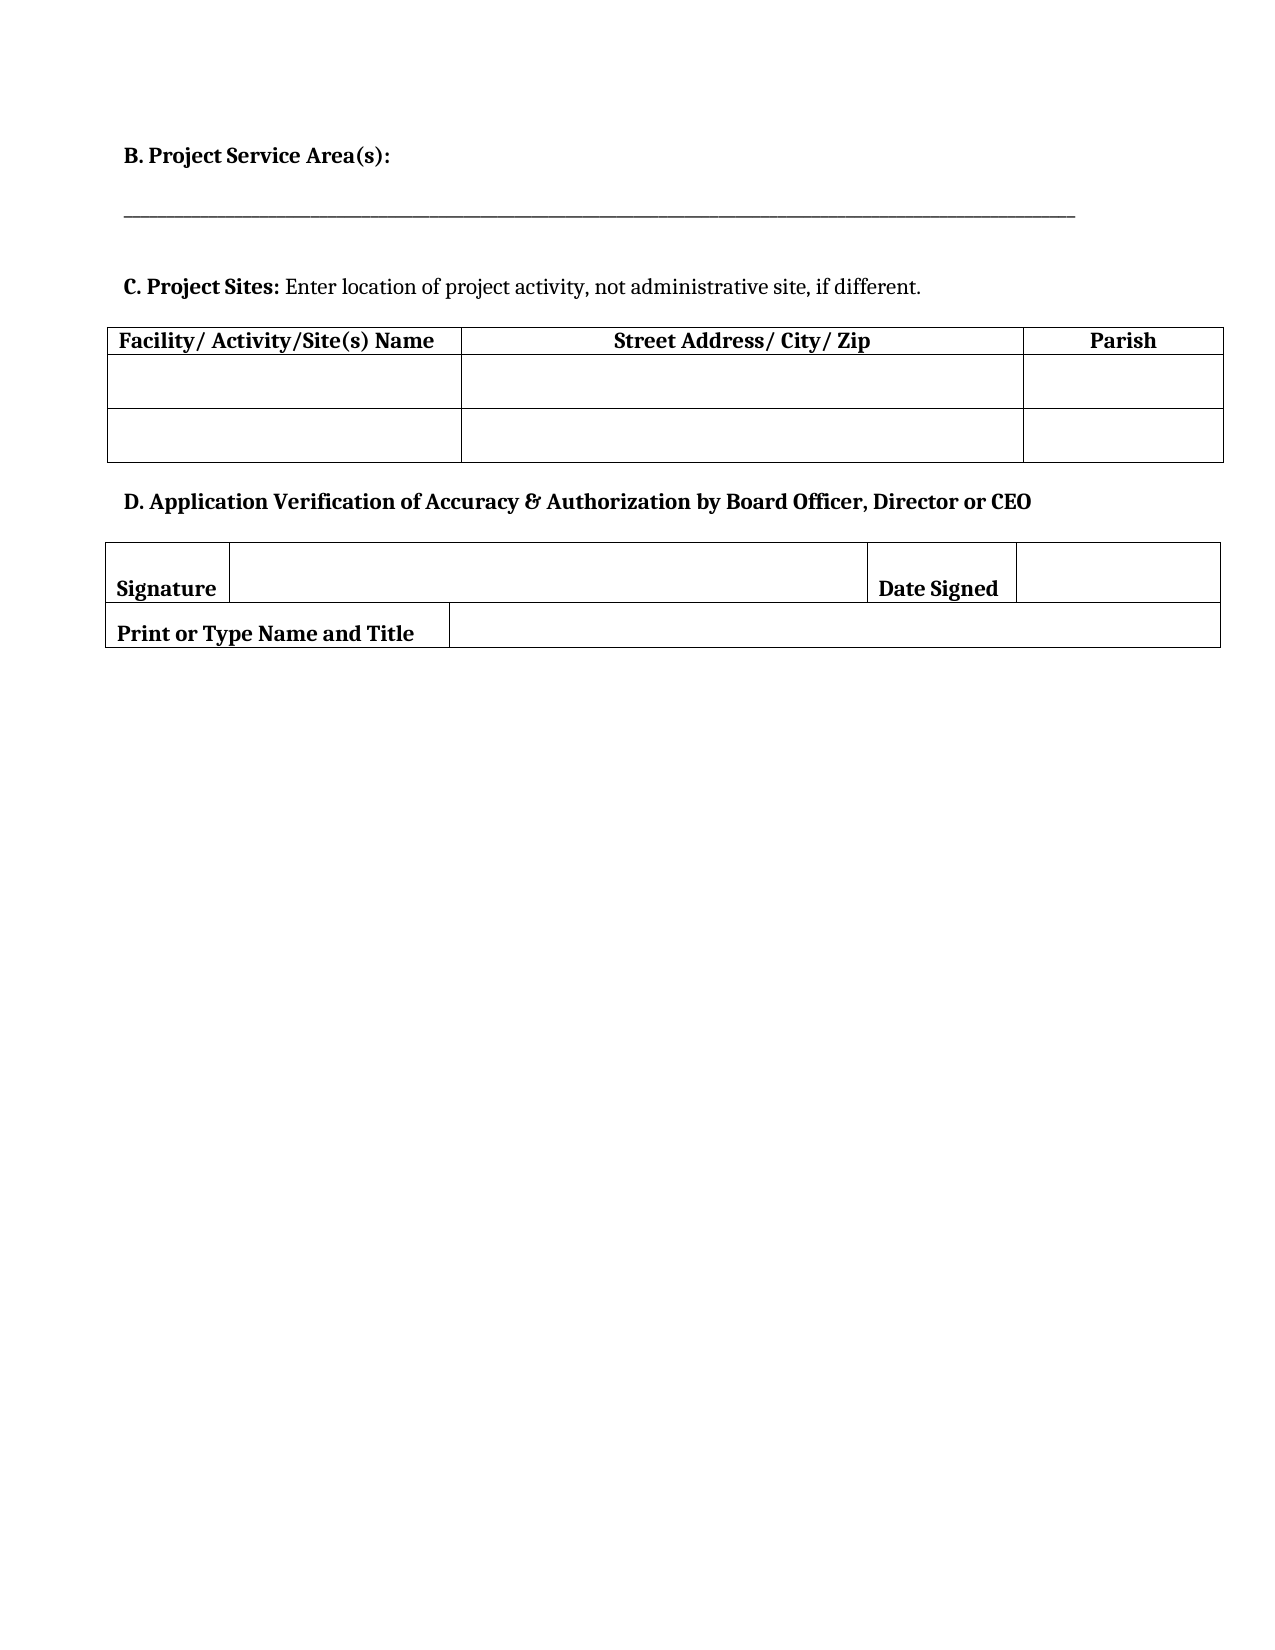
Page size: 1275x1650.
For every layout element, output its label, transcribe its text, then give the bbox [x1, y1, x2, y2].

text ________________________________________________________________________________________________________________ [124, 195, 1170, 221]
table_cell [450, 603, 1220, 647]
table_header [230, 543, 867, 602]
table_header Street Address/ City/ Zip [462, 328, 1023, 354]
table_header Parish [1024, 328, 1223, 354]
table_header Facility/ Activity/Site(s) Name [108, 328, 461, 354]
text B. Project Service Area(s): [124, 142, 1170, 169]
text D. Application Verification of Accuracy & Authorization by Board Officer, Director or CEO [124, 489, 1151, 516]
table_cell [1024, 409, 1223, 462]
table_header Signature [106, 543, 229, 602]
table_cell [1024, 355, 1223, 408]
text C. Project Sites: Enter location of project activity, not administrative site, if different. [124, 274, 1170, 301]
table_header [1017, 543, 1220, 602]
table_cell [108, 409, 461, 462]
table_header Date Signed [868, 543, 1016, 602]
table_cell [108, 355, 461, 408]
table_cell [462, 355, 1023, 408]
table_cell [462, 409, 1023, 462]
table_cell Print or Type Name and Title [106, 603, 449, 647]
